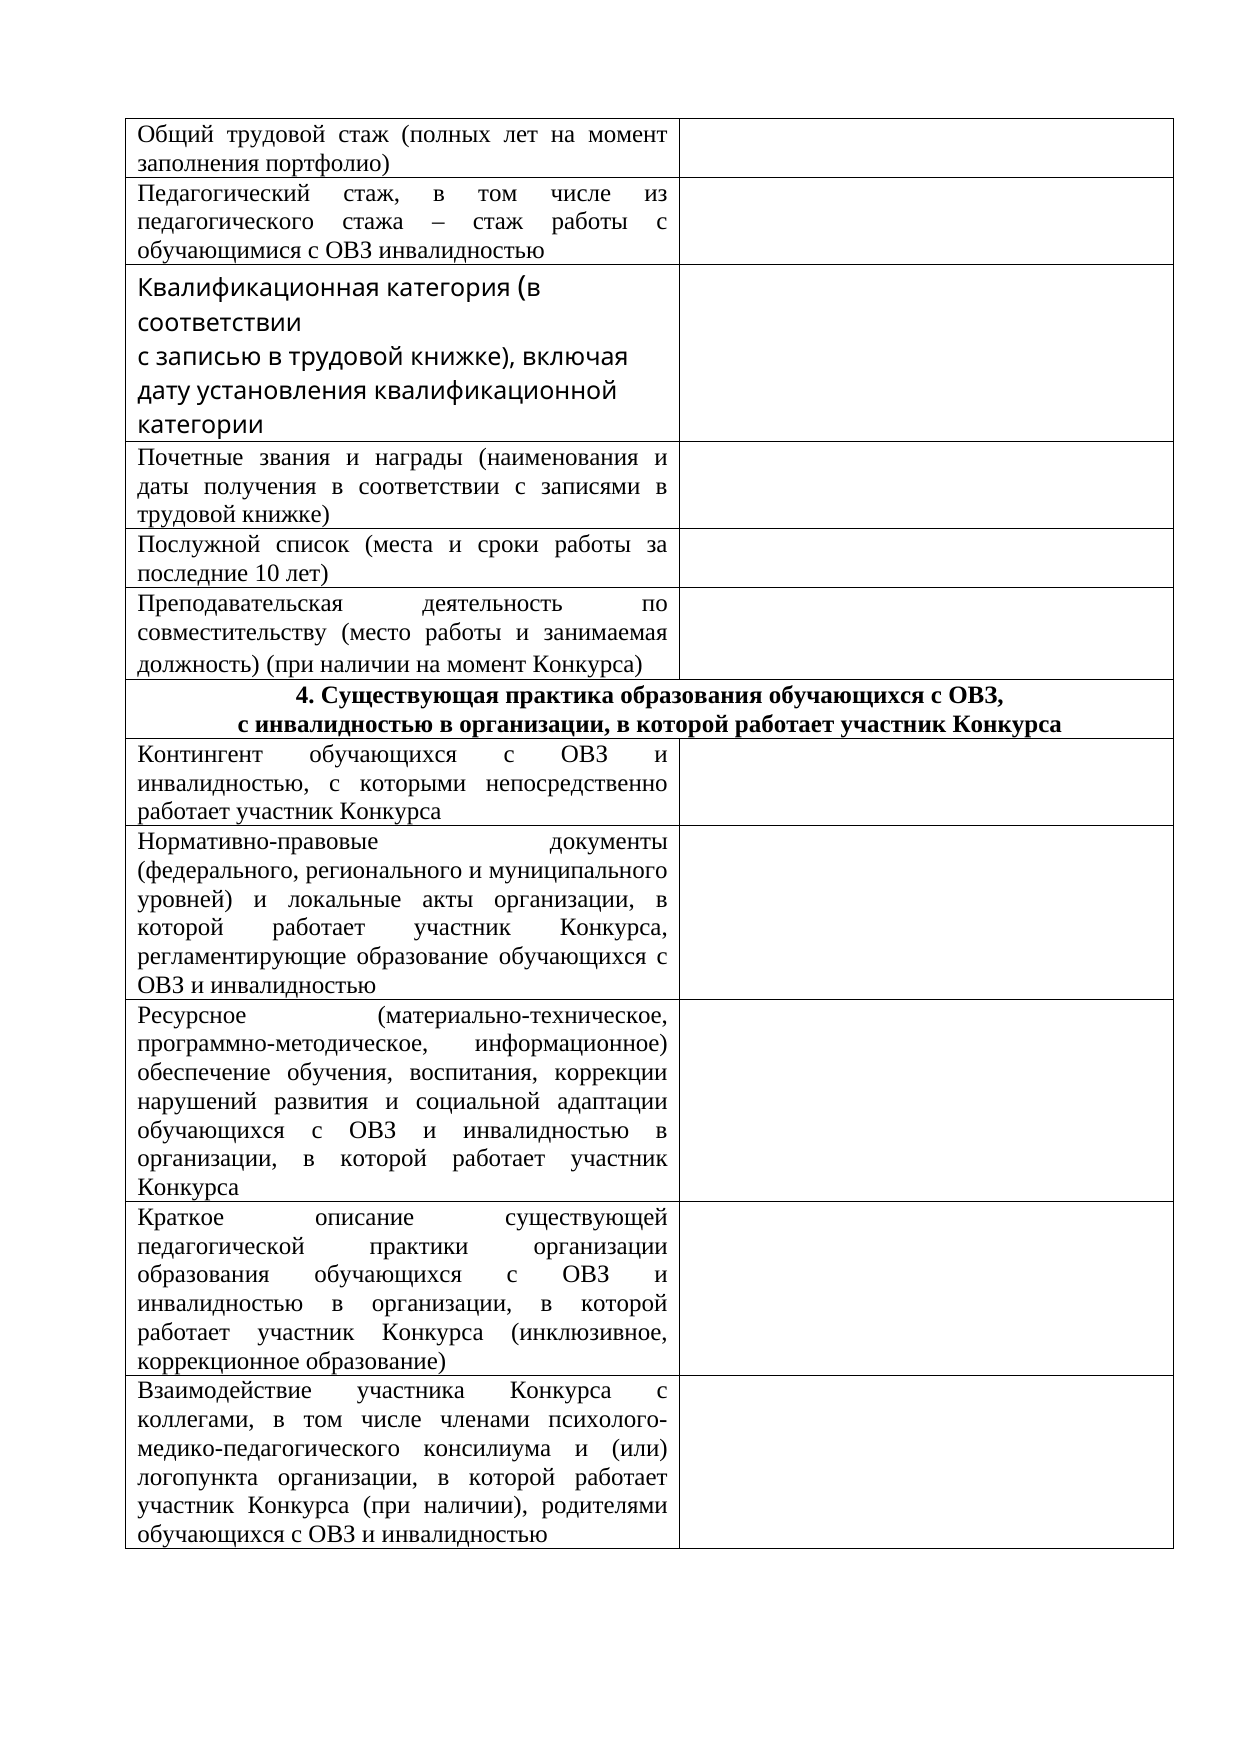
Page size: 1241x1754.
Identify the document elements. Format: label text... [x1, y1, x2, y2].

table_cell [680, 119, 1173, 177]
table_cell Взаимодействие участника Конкурса с коллегами, в том числе членами психолого-медико-педагогического консилиума и (или) логопункта организации, в которой работает участник Конкурса (при наличии), родителями обучающихся с ОВЗ и инвалидностью [126, 1376, 679, 1548]
table_cell [680, 442, 1173, 528]
table_cell [680, 1000, 1173, 1201]
table_cell Почетные звания и награды (наименования и даты получения в соответствии с записями в трудовой книжке) [126, 442, 679, 528]
table_cell Контингент обучающихся с ОВЗ и инвалидностью, с которыми непосредственно работает участник Конкурса [126, 739, 679, 825]
table_cell 4. Существующая практика образования обучающихся с ОВЗ, с инвалидностью в организации, в которой работает участник Конкурса [126, 680, 1173, 738]
table_cell [680, 529, 1173, 587]
table_cell [680, 265, 1173, 441]
table_cell [680, 1202, 1173, 1374]
table_cell Послужной список (места и сроки работы за последние 10 лет) [126, 529, 679, 587]
table_cell [680, 739, 1173, 825]
table_cell [680, 1376, 1173, 1548]
table_cell Общий трудовой стаж (полных лет на момент заполнения портфолио) [126, 119, 679, 177]
table_cell [680, 178, 1173, 264]
table_cell Педагогический стаж, в том числе из педагогического стажа – стаж работы с обучающимися с ОВЗ инвалидностью [126, 178, 679, 264]
table_cell Нормативно-правовые документы (федерального, регионального и муниципального уровней) и локальные акты организации, в которой работает участник Конкурса, регламентирующие образование обучающихся с ОВЗ и инвалидностью [126, 826, 679, 999]
table_cell [680, 826, 1173, 999]
table_cell Квалификационная категория (в соответствии с записью в трудовой книжке), включая дату установления квалификационной категории [126, 265, 679, 441]
table_cell Преподавательская деятельность по совместительству (место работы и занимаемая должность) (при наличии на момент Конкурса) [126, 588, 679, 679]
table_cell Ресурсное (материально-техническое, программно-методическое, информационное) обеспечение обучения, воспитания, коррекции нарушений развития и социальной адаптации обучающихся с ОВЗ и инвалидностью в организации, в которой работает участник Конкурса [126, 1000, 679, 1201]
table_cell Краткое описание существующей педагогической практики организации образования обучающихся с ОВЗ и инвалидностью в организации, в которой работает участник Конкурса (инклюзивное, коррекционное образование) [126, 1202, 679, 1374]
table_cell [680, 588, 1173, 679]
